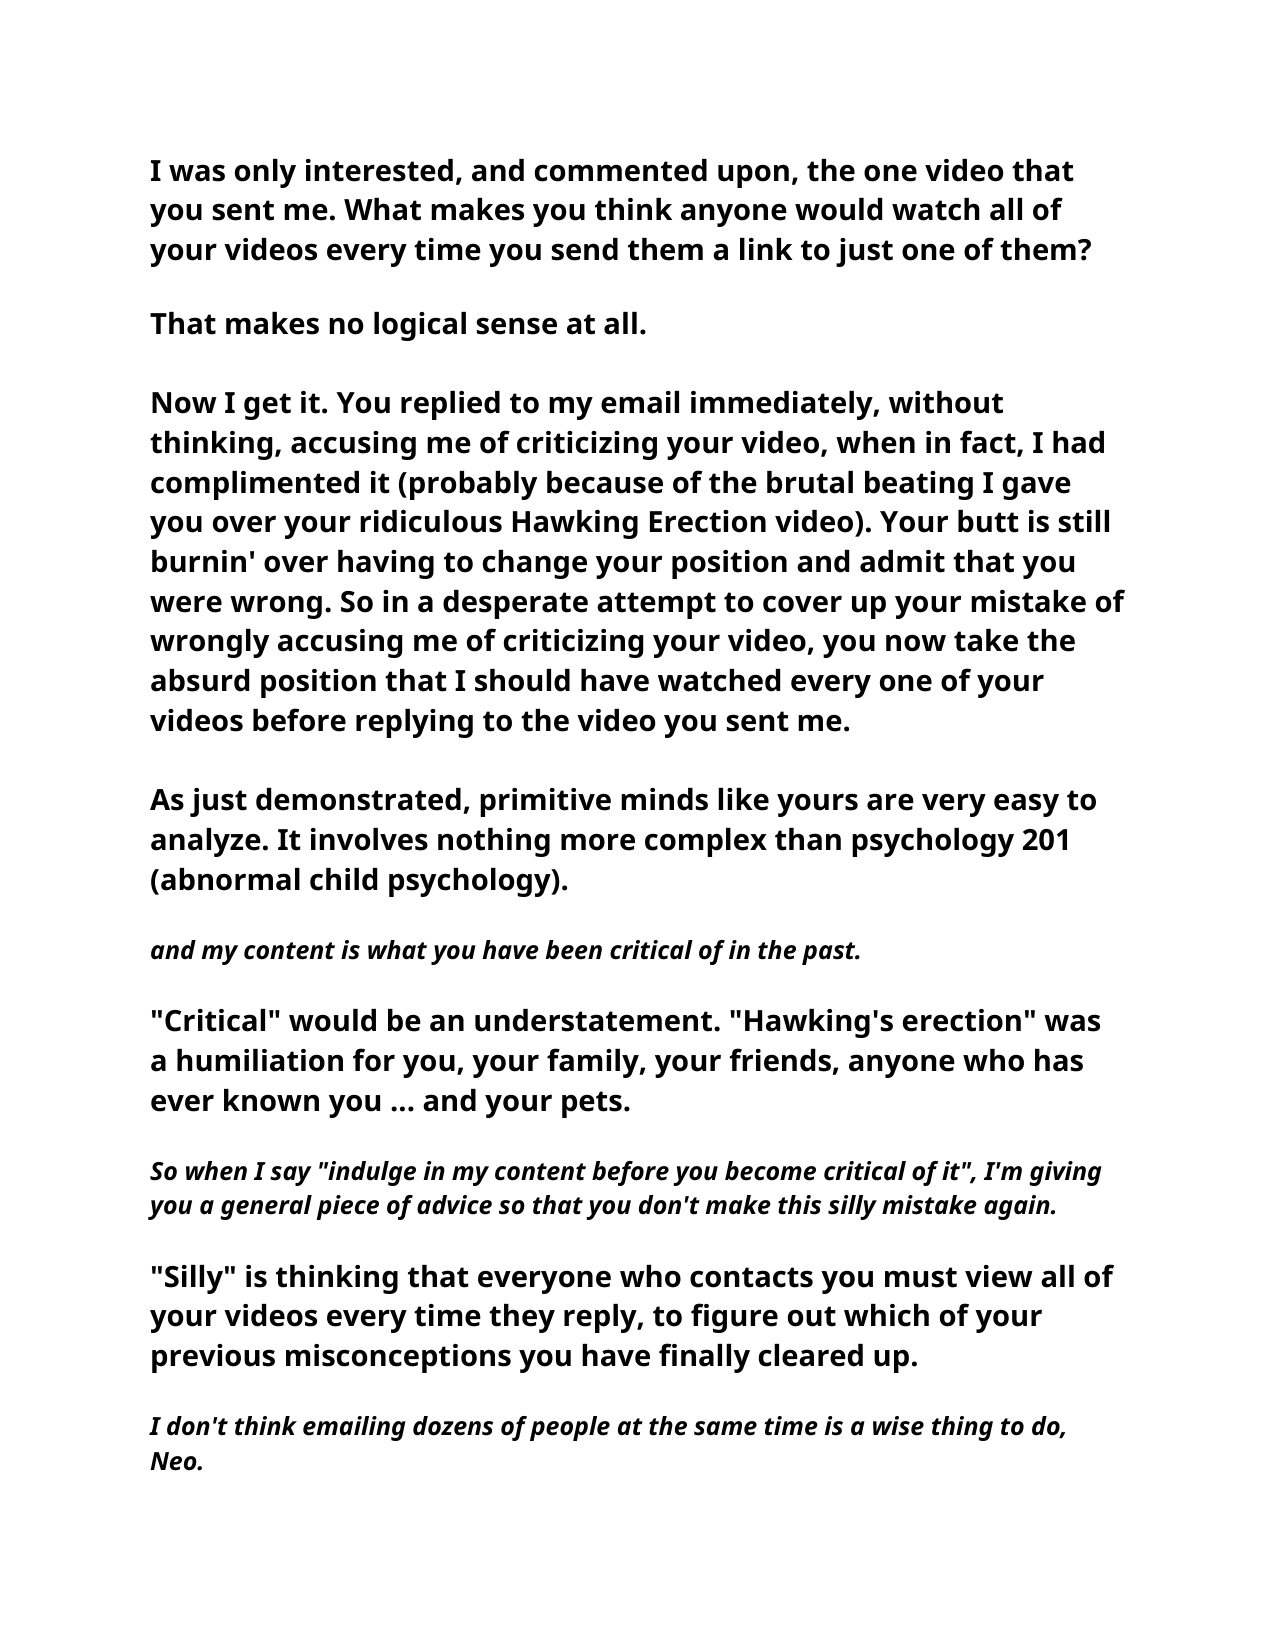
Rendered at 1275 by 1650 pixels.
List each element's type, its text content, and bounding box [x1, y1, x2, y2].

text "Critical" would be an understatement. "Hawking's erection" was a humiliation for you, your family, your friends, anyone who has ever known you ... and your pets. [150, 1001, 1125, 1120]
text That makes no logical sense at all. [150, 303, 1125, 343]
text and my content is what you have been critical of in the past. [150, 932, 1125, 967]
text I don't think emailing dozens of people at the same time is a wise thing to do, Neo. [150, 1409, 1125, 1477]
text Now I get it. You replied to my email immediately, without thinking, accusing me of criticizing your video, when in fact, I had complimented it (probably because of the brutal beating I gave you over your ridiculous Hawking Erection video). Your butt is still burnin' over having to change your position and admit that you were wrong. So in a desperate attempt to cover up your mistake of wrongly accusing me of criticizing your video, you now take the absurd position that I should have watched every one of your videos before replying to the video you sent me. [150, 382, 1125, 740]
text "Silly" is thinking that everyone who contacts you must view all of your videos every time they reply, to figure out which of your previous misconceptions you have finally cleared up. [150, 1256, 1125, 1375]
text I was only interested, and commented upon, the one video that you sent me. What makes you think anyone would watch all of your videos every time you send them a link to just one of them? [150, 150, 1125, 269]
text So when I say "indulge in my content before you become critical of it", I'm giving you a general piece of advice so that you don't make this silly mistake again. [150, 1154, 1125, 1222]
text As just demonstrated, primitive minds like yours are very easy to analyze. It involves nothing more complex than psychology 201 (abnormal child psychology). [150, 779, 1125, 898]
